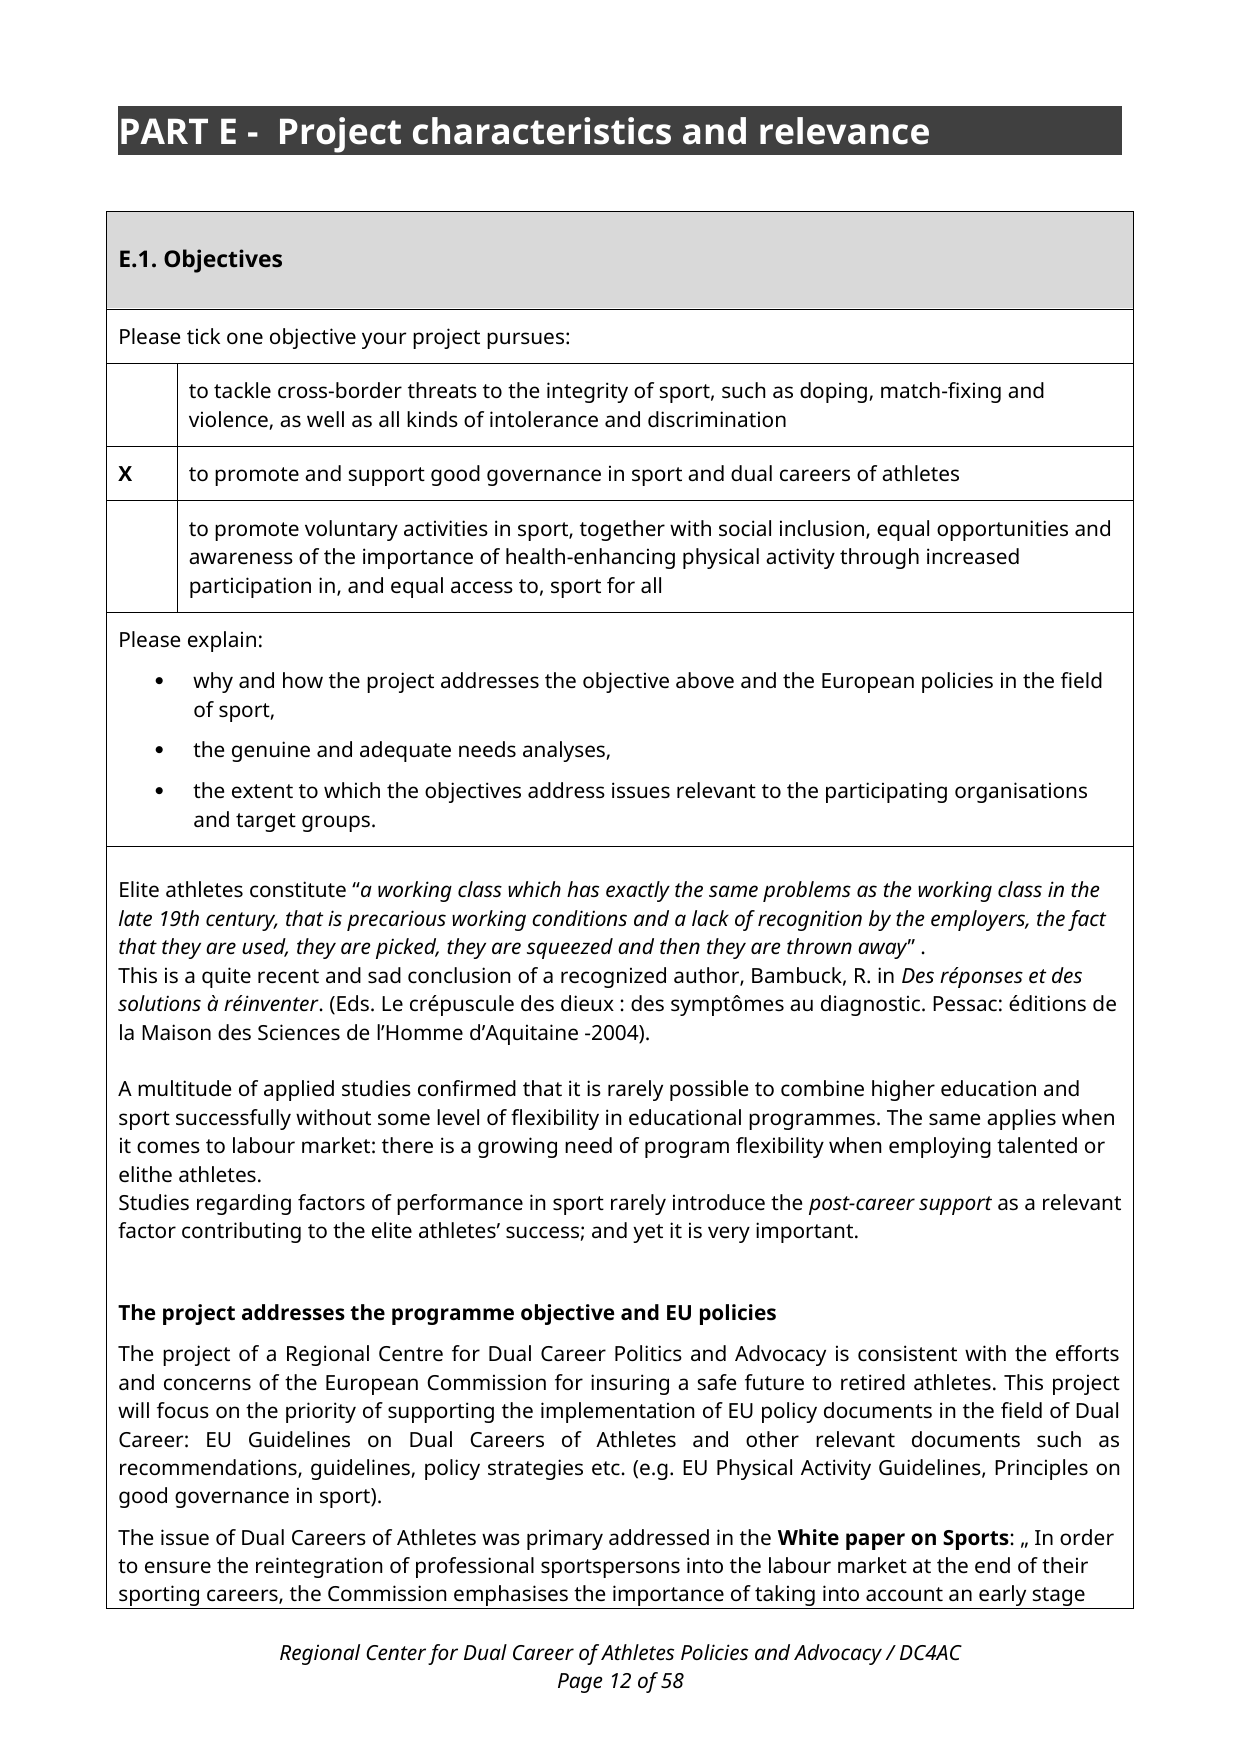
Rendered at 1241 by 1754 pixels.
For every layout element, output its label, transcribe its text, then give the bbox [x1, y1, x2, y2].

table_header E.1. Objectives [107, 212, 1133, 308]
table_cell to tackle cross-border threats to the integrity of sport, such as doping, match-fixing and violence, as well as all kinds of intolerance and discrimination [178, 364, 1133, 446]
subtitle PART E - Project characteristics and relevance [118, 106, 1122, 155]
table_cell X [107, 447, 177, 500]
table_cell [107, 501, 177, 612]
table_cell Please explain: why and how the project addresses the objective above and the European policies in the field of sport, the genuine and adequate needs analyses, the extent to which the objectives address issues relevant to the participating organisations and target groups. [107, 613, 1133, 846]
table_cell [107, 364, 177, 446]
table_cell to promote voluntary activities in sport, together with social inclusion, equal opportunities and awareness of the importance of health-enhancing physical activity through increased participation in, and equal access to, sport for all [178, 501, 1133, 612]
table_cell to promote and support good governance in sport and dual careers of athletes [178, 447, 1133, 500]
table_cell Please tick one objective your project pursues: [107, 310, 1133, 363]
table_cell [107, 847, 1133, 1608]
